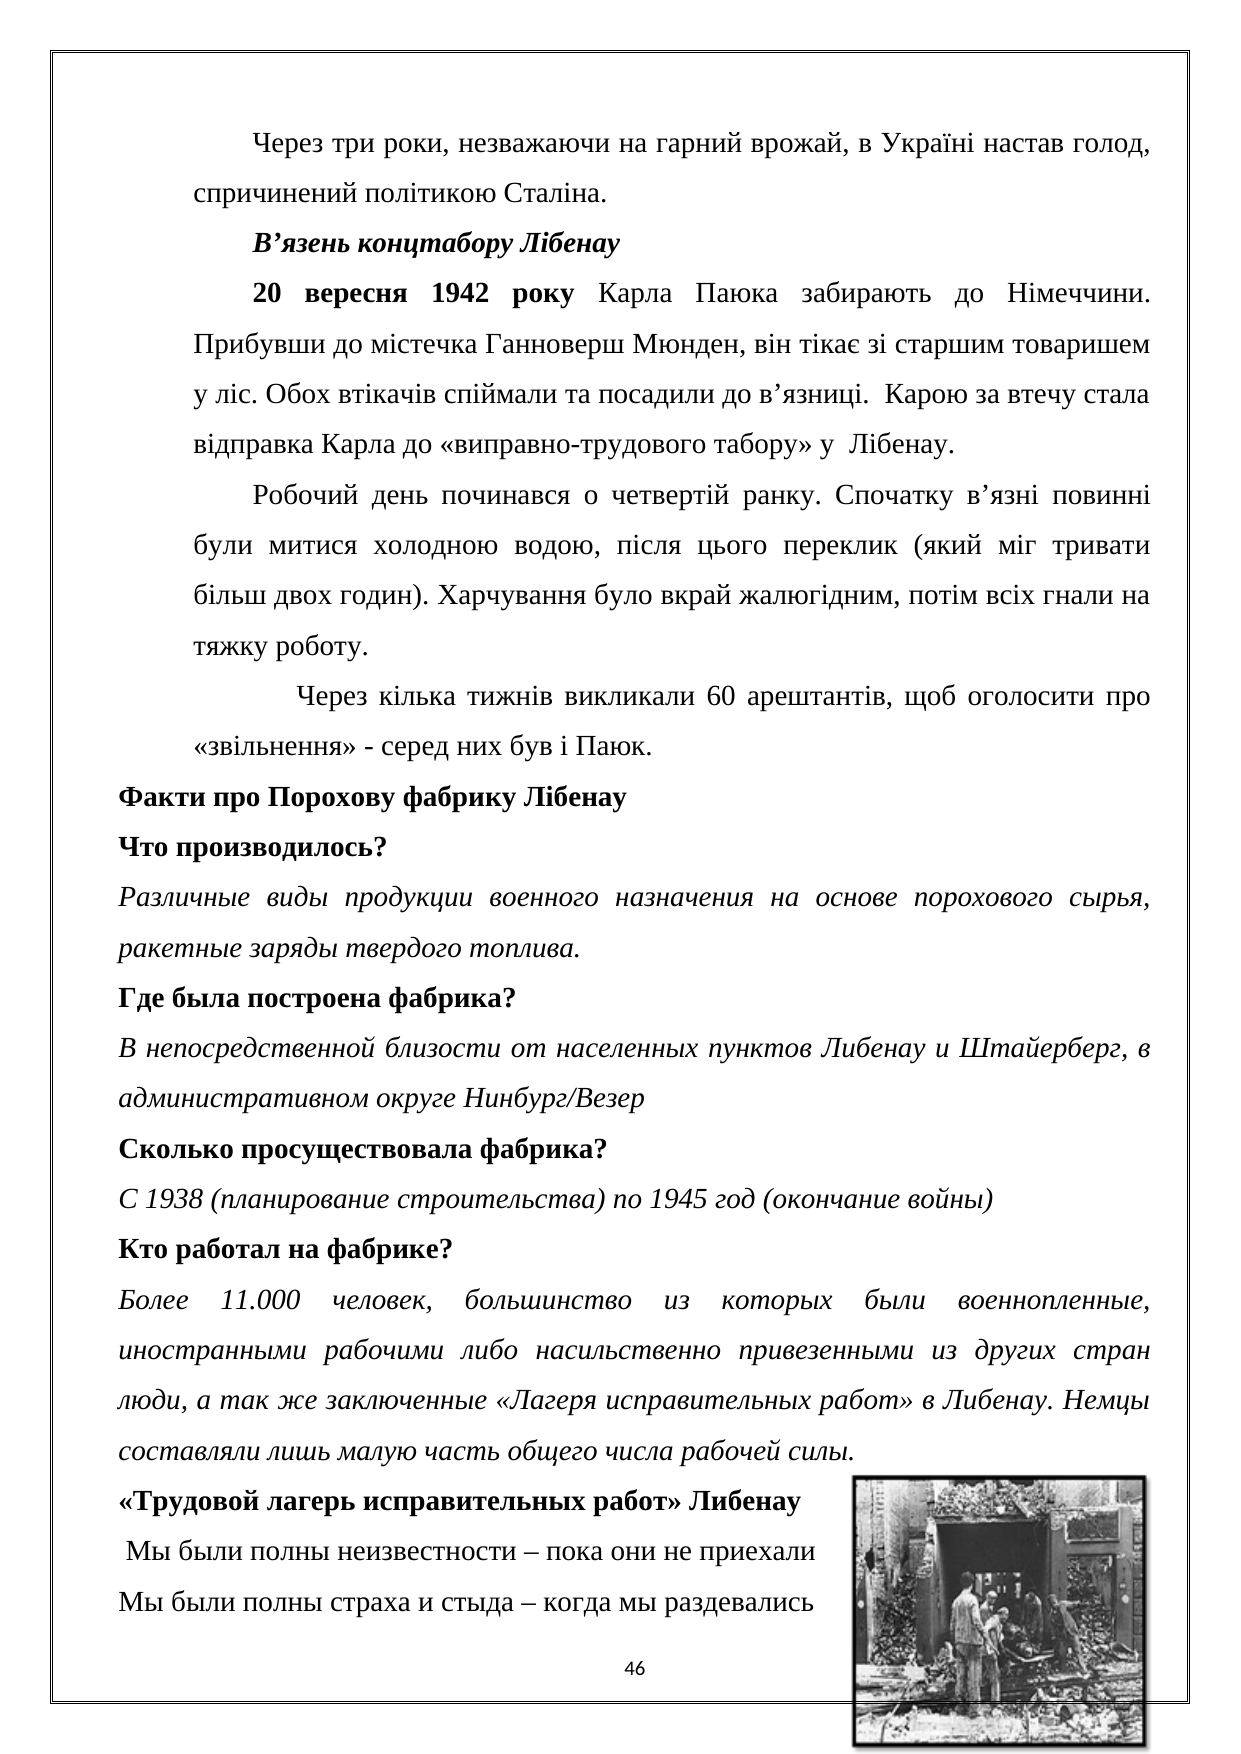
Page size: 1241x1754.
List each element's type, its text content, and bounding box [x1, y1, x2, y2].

text Робочий день починався о четвертій ранку. Спочатку в’язні повинні були митися холодною водою, після цього переклик (який міг тривати більш двох годин). Харчування було вкрай жалюгідним, потім всіх гнали на тяжку роботу. [193, 477, 1152, 661]
picture [850, 1474, 1155, 1701]
text Через кілька тижнів викликали 60 арештантів, щоб оголосити про «звільнення» - серед них був і Паюк. [193, 678, 1152, 762]
text Кто работал на фабрике? [118, 1232, 1152, 1265]
text Сколько просуществовала фабрика? [118, 1131, 1152, 1164]
text Различные виды продукции военного назначения на основе порохового сырья, ракетные заряды твердого топлива. [118, 879, 1152, 963]
text Где была построена фабрика? [118, 980, 1152, 1013]
text «Трудовой лагерь исправительных работ» Либенау [118, 1483, 1152, 1517]
text С 1938 (планирование строительства) по 1945 год (окончание войны) [118, 1181, 1152, 1215]
text Более 11.000 человек, большинство из которых были военнопленные, иностранными рабочими либо насильственно привезенными из других стран люди, а так же заключенные «Лагеря исправительных работ» в Либенау. Немцы составляли лишь малую часть общего числа рабочей силы. [118, 1282, 1152, 1466]
text Через три роки, незважаючи на гарний врожай, в Україні настав голод, спричинений політикою Сталіна. [193, 125, 1152, 208]
text Мы были полны страха и стыда – когда мы раздевались [118, 1584, 1152, 1617]
picture [850, 1704, 1155, 1754]
text Что производилось? [118, 829, 1152, 863]
text В непосредственной близости от населенных пунктов Либенау и Штайерберг, в административном округе Нинбург/Везер [118, 1030, 1152, 1114]
text В’язень концтабору Лібенау [193, 225, 1152, 259]
text Мы были полны неизвестности – пока они не приехали [118, 1533, 1152, 1567]
text 20 вересня 1942 року Карла Паюка забирають до Німеччини. Прибувши до містечка Ганноверш Мюнден, він тікає зі старшим товаришем у ліс. Обох втікачів спіймали та посадили до в’язниці. Карою за втечу стала відправка Карла до «виправно-трудового табору» у Лібенау. [193, 276, 1152, 460]
text Факти про Порохову фабрику Лібенау [118, 779, 1152, 812]
